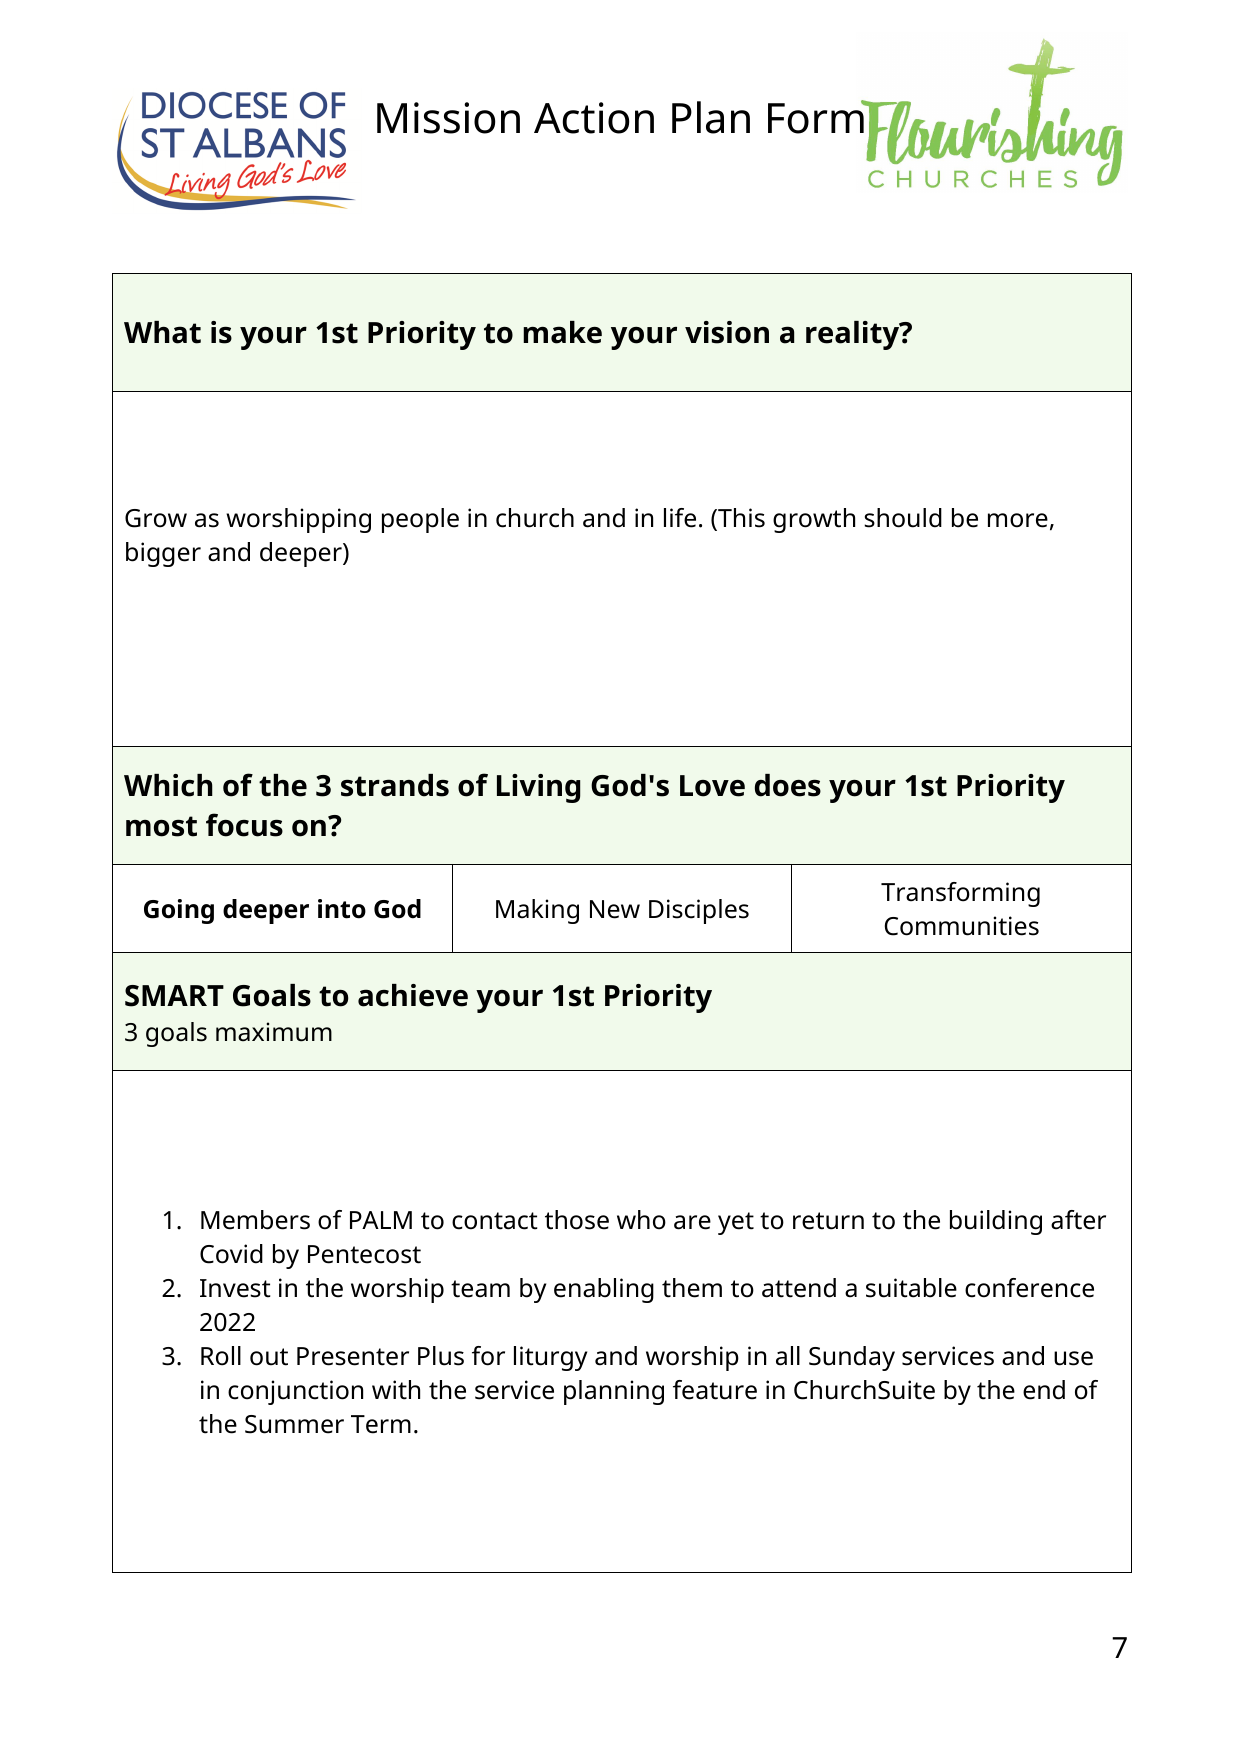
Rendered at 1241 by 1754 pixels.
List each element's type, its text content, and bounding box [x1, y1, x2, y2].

table_cell Grow as worshipping people in church and in life. (This growth should be more, bigger and deeper) [113, 392, 1131, 746]
table_cell Which of the 3 strands of Living God's Love does your 1st Priority most focus on? [113, 747, 1131, 864]
table_cell Going deeper into God [113, 865, 452, 952]
table_header What is your 1st Priority to make your vision a reality? [113, 274, 1131, 391]
table_cell Transforming Communities [792, 865, 1131, 952]
table_cell Making New Disciples [453, 865, 791, 952]
picture [111, 88, 362, 214]
table_cell Members of PALM to contact those who are yet to return to the building after Covid by Pentecost Invest in the worship team by enabling them to attend a suitable conference 2022 Roll out Presenter Plus for liturgy and worship in all Sunday services and use in conjunction with the service planning feature in ChurchSuite by the end of the Summer Term. [113, 1071, 1131, 1572]
table_cell SMART Goals to achieve your 1st Priority 3 goals maximum [113, 953, 1131, 1070]
picture [855, 32, 1128, 193]
